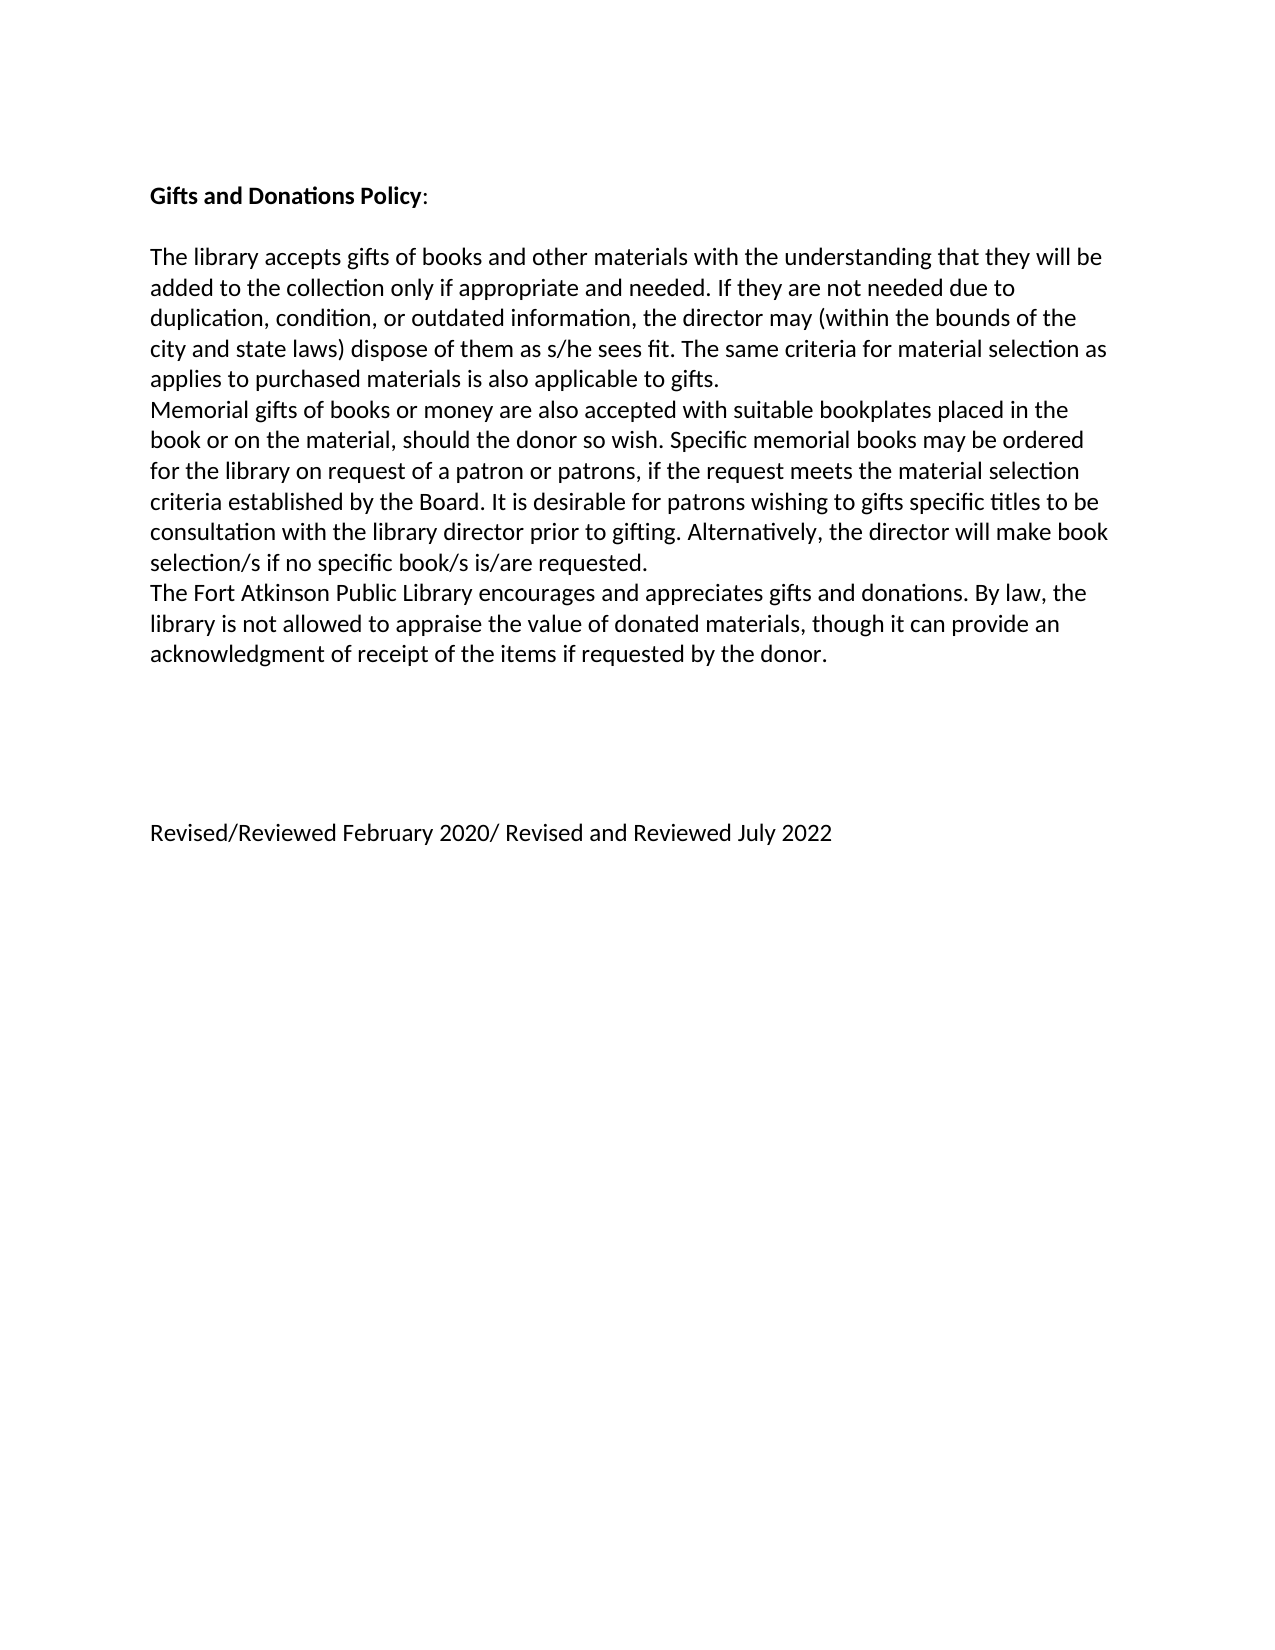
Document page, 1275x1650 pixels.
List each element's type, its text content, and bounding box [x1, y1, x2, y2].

text The Fort Atkinson Public Library encourages and appreciates gifts and donations. By law, the library is not allowed to appraise the value of donated materials, though it can provide an acknowledgment of receipt of the items if requested by the donor. [150, 577, 1116, 669]
text Revised/Reviewed February 2020/ Revised and Reviewed July 2022 [150, 818, 1125, 848]
text Gifts and Donations Policy: [150, 181, 1116, 211]
text The library accepts gifts of books and other materials with the understanding that they will be added to the collection only if appropriate and needed. If they are not needed due to duplication, condition, or outdated information, the director may (within the bounds of the city and state laws) dispose of them as s/he sees fit. The same criteria for material selection as applies to purchased materials is also applicable to gifts. [150, 242, 1116, 394]
text Memorial gifts of books or money are also accepted with suitable bookplates placed in the book or on the material, should the donor so wish. Specific memorial books may be ordered for the library on request of a patron or patrons, if the request meets the material selection criteria established by the Board. It is desirable for patrons wishing to gifts specific titles to be consultation with the library director prior to gifting. Alternatively, the director will make book selection/s if no specific book/s is/are requested. [150, 394, 1116, 577]
